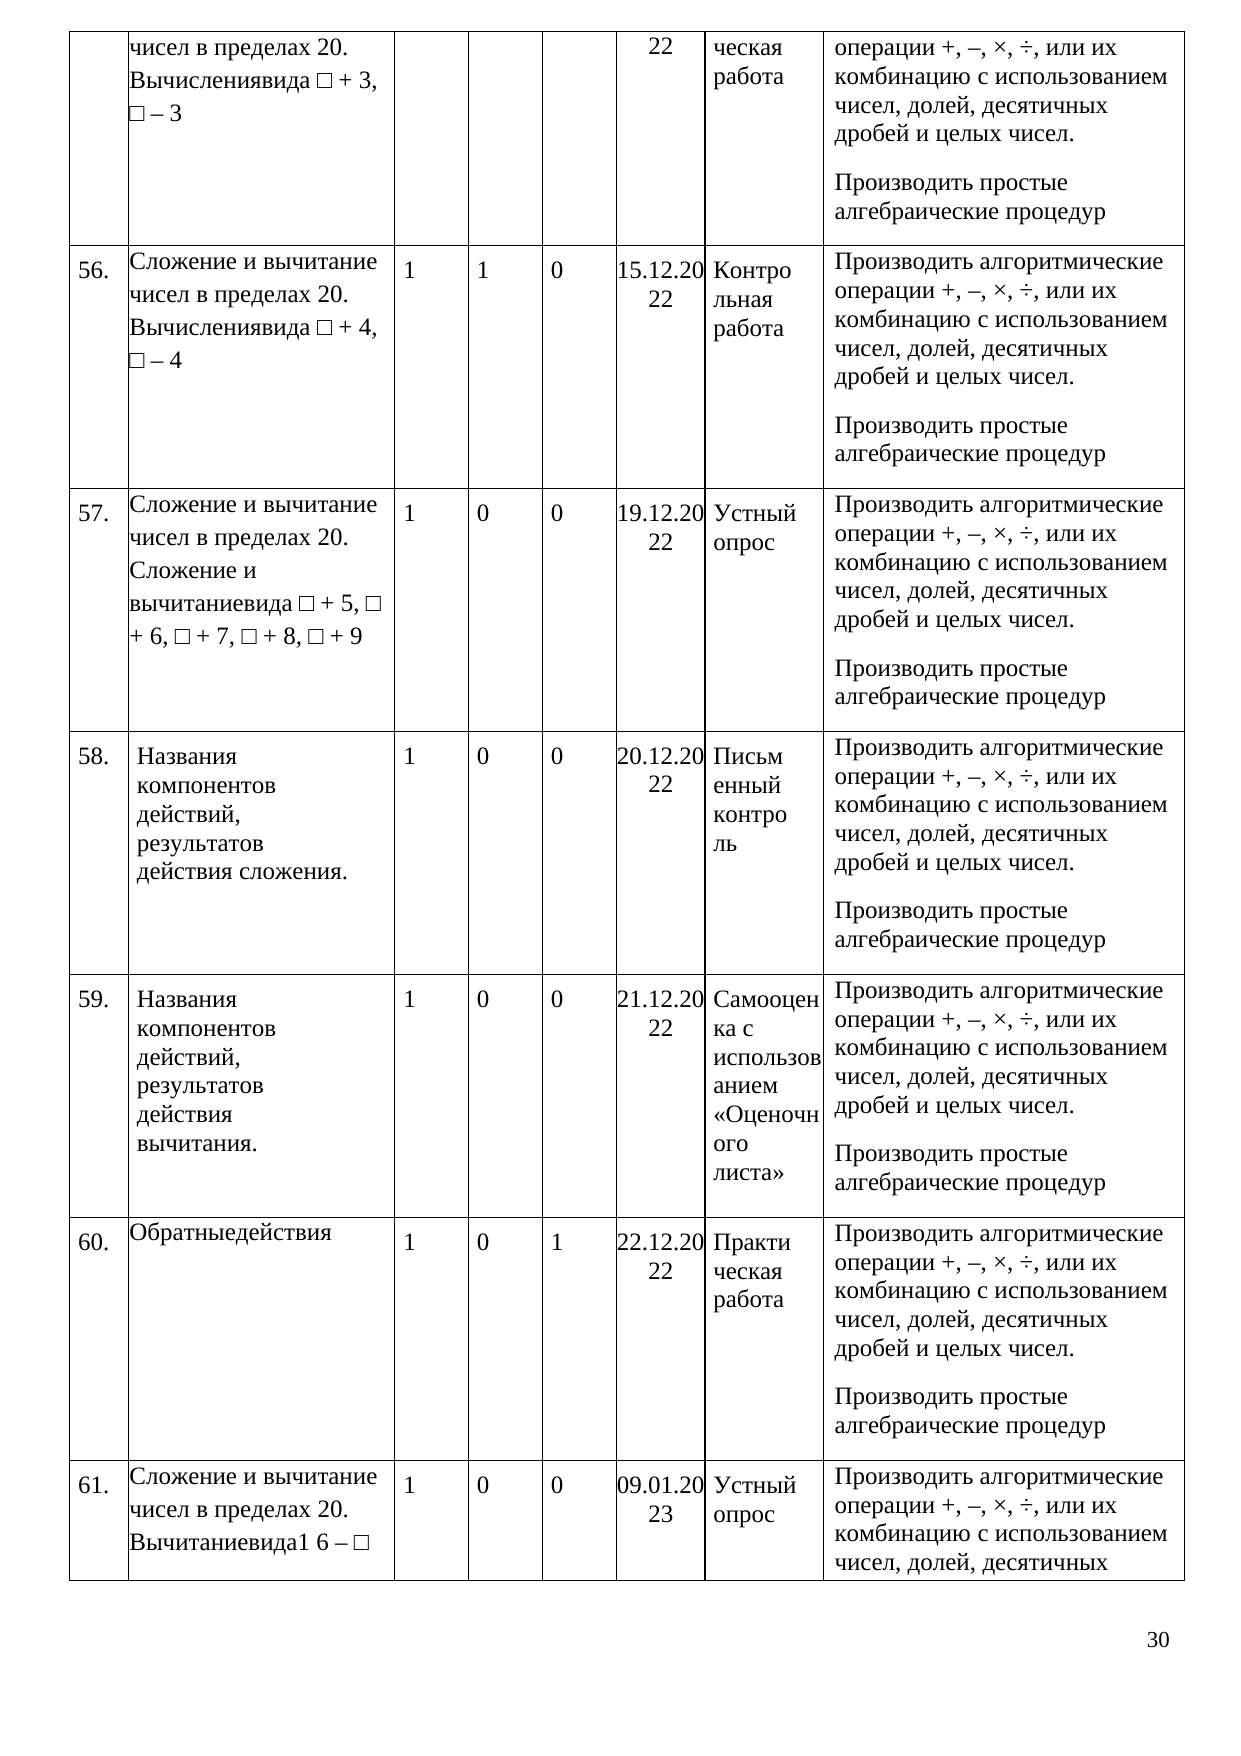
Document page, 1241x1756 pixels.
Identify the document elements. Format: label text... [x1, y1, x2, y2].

table_cell Обратныедействия [129, 1218, 394, 1460]
table_cell Сложение и вычитание чисел в пределах 20. Сложение и вычитаниевида □ + 5, □ + 6, □ + 7, □ + 8, □ + 9 [129, 489, 394, 731]
table_cell 0 [469, 1461, 542, 1580]
table_cell 1 [395, 732, 468, 974]
table_cell 1 [543, 1218, 616, 1460]
table_cell 56. [70, 246, 128, 488]
table_header ческая работа [706, 32, 823, 245]
table_cell Сложение и вычитание чисел в пределах 20. Вычислениявида □ + 4, □ – 4 [129, 246, 394, 488]
table_header [395, 32, 468, 245]
table_cell Письм енный контро ль [706, 732, 823, 974]
table_cell 0 [469, 732, 542, 974]
table_header [70, 32, 128, 245]
table_cell 0 [543, 732, 616, 974]
table_cell 0 [469, 1218, 542, 1460]
table_cell 57. [70, 489, 128, 731]
table_cell 61. [70, 1461, 128, 1580]
table_cell 21.12.20 22 [617, 975, 704, 1217]
table_cell 0 [469, 489, 542, 731]
table_header 22 [617, 32, 704, 245]
table_cell Устный опрос [706, 1461, 823, 1580]
table_header [543, 32, 616, 245]
table_cell 22.12.20 22 [617, 1218, 704, 1460]
table_cell Названия компонентов действий, результатов действия сложения. [129, 732, 394, 974]
table_cell 15.12.20 22 [617, 246, 704, 488]
table_cell Самооцен ка с использов анием «Оценочн ого листа» [706, 975, 823, 1217]
table_header операции +, –, ×, ÷, или их комбинацию с использованием чисел, долей, десятичных дробей и целых чисел. Производить простые алгебраические процедур [824, 32, 1184, 245]
table_cell Сложение и вычитание чисел в пределах 20. Вычитаниевида1 6 – □ [129, 1461, 394, 1580]
table_cell Практи ческая работа [706, 1218, 823, 1460]
table_cell Устный опрос [706, 489, 823, 731]
table_cell 0 [543, 246, 616, 488]
table_cell 59. [70, 975, 128, 1217]
table_cell 1 [395, 1461, 468, 1580]
table_cell 09.01.20 23 [617, 1461, 704, 1580]
table_cell 19.12.20 22 [617, 489, 704, 731]
table_cell 0 [543, 489, 616, 731]
table_cell 1 [395, 975, 468, 1217]
table_cell 1 [395, 246, 468, 488]
table_cell 1 [469, 246, 542, 488]
table_header [469, 32, 542, 245]
table_cell 0 [469, 975, 542, 1217]
table_cell Контро льная работа [706, 246, 823, 488]
table_cell 1 [395, 489, 468, 731]
table_cell 0 [543, 975, 616, 1217]
table_cell Производить алгоритмические операции +, –, ×, ÷, или их комбинацию с использованием чисел, долей, десятичных [824, 1461, 1184, 1580]
table_cell 20.12.20 22 [617, 732, 704, 974]
table_cell 58. [70, 732, 128, 974]
table_header чисел в пределах 20. Вычислениявида □ + 3, □ – 3 [129, 32, 394, 245]
table_cell 1 [395, 1218, 468, 1460]
table_cell 0 [543, 1461, 616, 1580]
table_cell Названия компонентов действий, результатов действия вычитания. [129, 975, 394, 1217]
table_cell 60. [70, 1218, 128, 1460]
